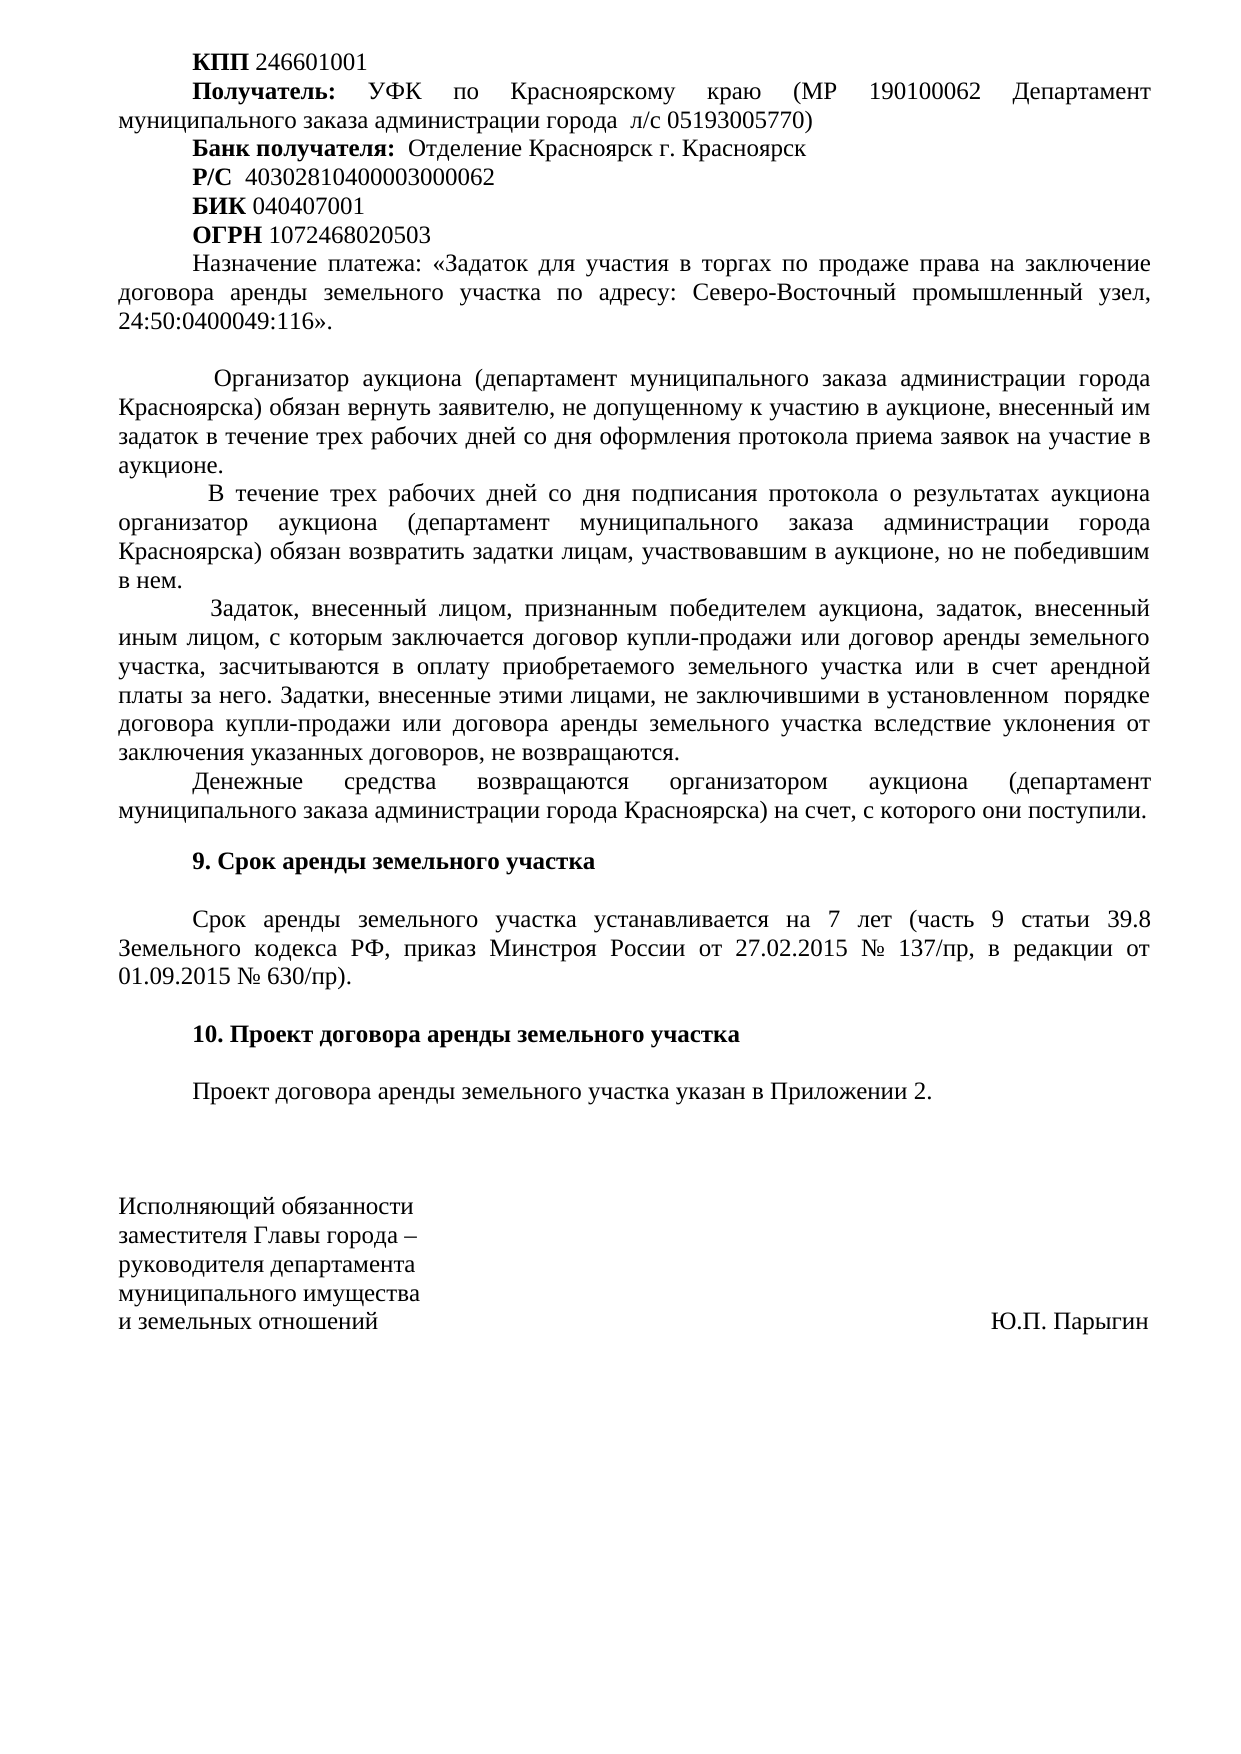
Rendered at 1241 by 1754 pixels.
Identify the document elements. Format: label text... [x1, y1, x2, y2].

text Срок аренды земельного участка устанавливается на 7 лет (часть 9 статьи 39.8 Земельного кодекса РФ, приказ Минстроя России от 27.02.2015 № 137/пр, в редакции от 01.09.2015 № 630/пр). [118, 904, 1152, 990]
text и земельных отношений Ю.П. Парыгин [118, 1306, 1152, 1335]
text ОГРН 1072468020503 [118, 220, 1152, 248]
text В течение трех рабочих дней со дня подписания протокола о результатах аукциона организатор аукциона (департамент муниципального заказа администрации города Красноярска) обязан возвратить задатки лицам, участвовавшим в аукционе, но не победившим в нем. [118, 478, 1152, 593]
text Исполняющий обязанности [118, 1191, 1152, 1220]
title Назначение платежа: «Задаток для участия в торгах по продаже права на заключение договора аренды земельного участка по адресу: Северо-Восточный промышленный узел, 24:50:0400049:116». [118, 248, 1152, 335]
text Денежные средства возвращаются организатором аукциона (департамент муниципального заказа администрации города Красноярска) на счет, с которого они поступили. [118, 766, 1152, 823]
text 9. Срок аренды земельного участка [118, 846, 1152, 875]
text Организатор аукциона (департамент муниципального заказа администрации города Красноярска) обязан вернуть заявителю, не допущенному к участию в аукционе, внесенный им задаток в течение трех рабочих дней со дня оформления протокола приема заявок на участие в аукционе. [118, 363, 1152, 478]
text БИК 040407001 [118, 191, 1152, 220]
text Задаток, внесенный лицом, признанным победителем аукциона, задаток, внесенный иным лицом, с которым заключается договор купли-продажи или договор аренды земельного участка, засчитываются в оплату приобретаемого земельного участка или в счет арендной платы за него. Задатки, внесенные этими лицами, не заключившими в установленном порядке договора купли-продажи или договора аренды земельного участка вследствие уклонения от заключения указанных договоров, не возвращаются. [118, 593, 1152, 766]
text муниципального имущества [118, 1278, 1152, 1306]
text Проект договора аренды земельного участка указан в Приложении 2. [118, 1076, 1152, 1105]
text Р/С 40302810400003000062 [118, 162, 1152, 191]
text 10. Проект договора аренды земельного участка [118, 1019, 1152, 1048]
text КПП 246601001 [118, 47, 1152, 76]
text руководителя департамента [118, 1249, 1152, 1278]
text заместителя Главы города – [118, 1220, 1152, 1249]
text Получатель: УФК по Красноярскому краю (МР 190100062 Департамент муниципального заказа администрации города л/с 05193005770) [118, 76, 1152, 133]
text Банк получателя: Отделение Красноярск г. Красноярск [118, 133, 1152, 162]
